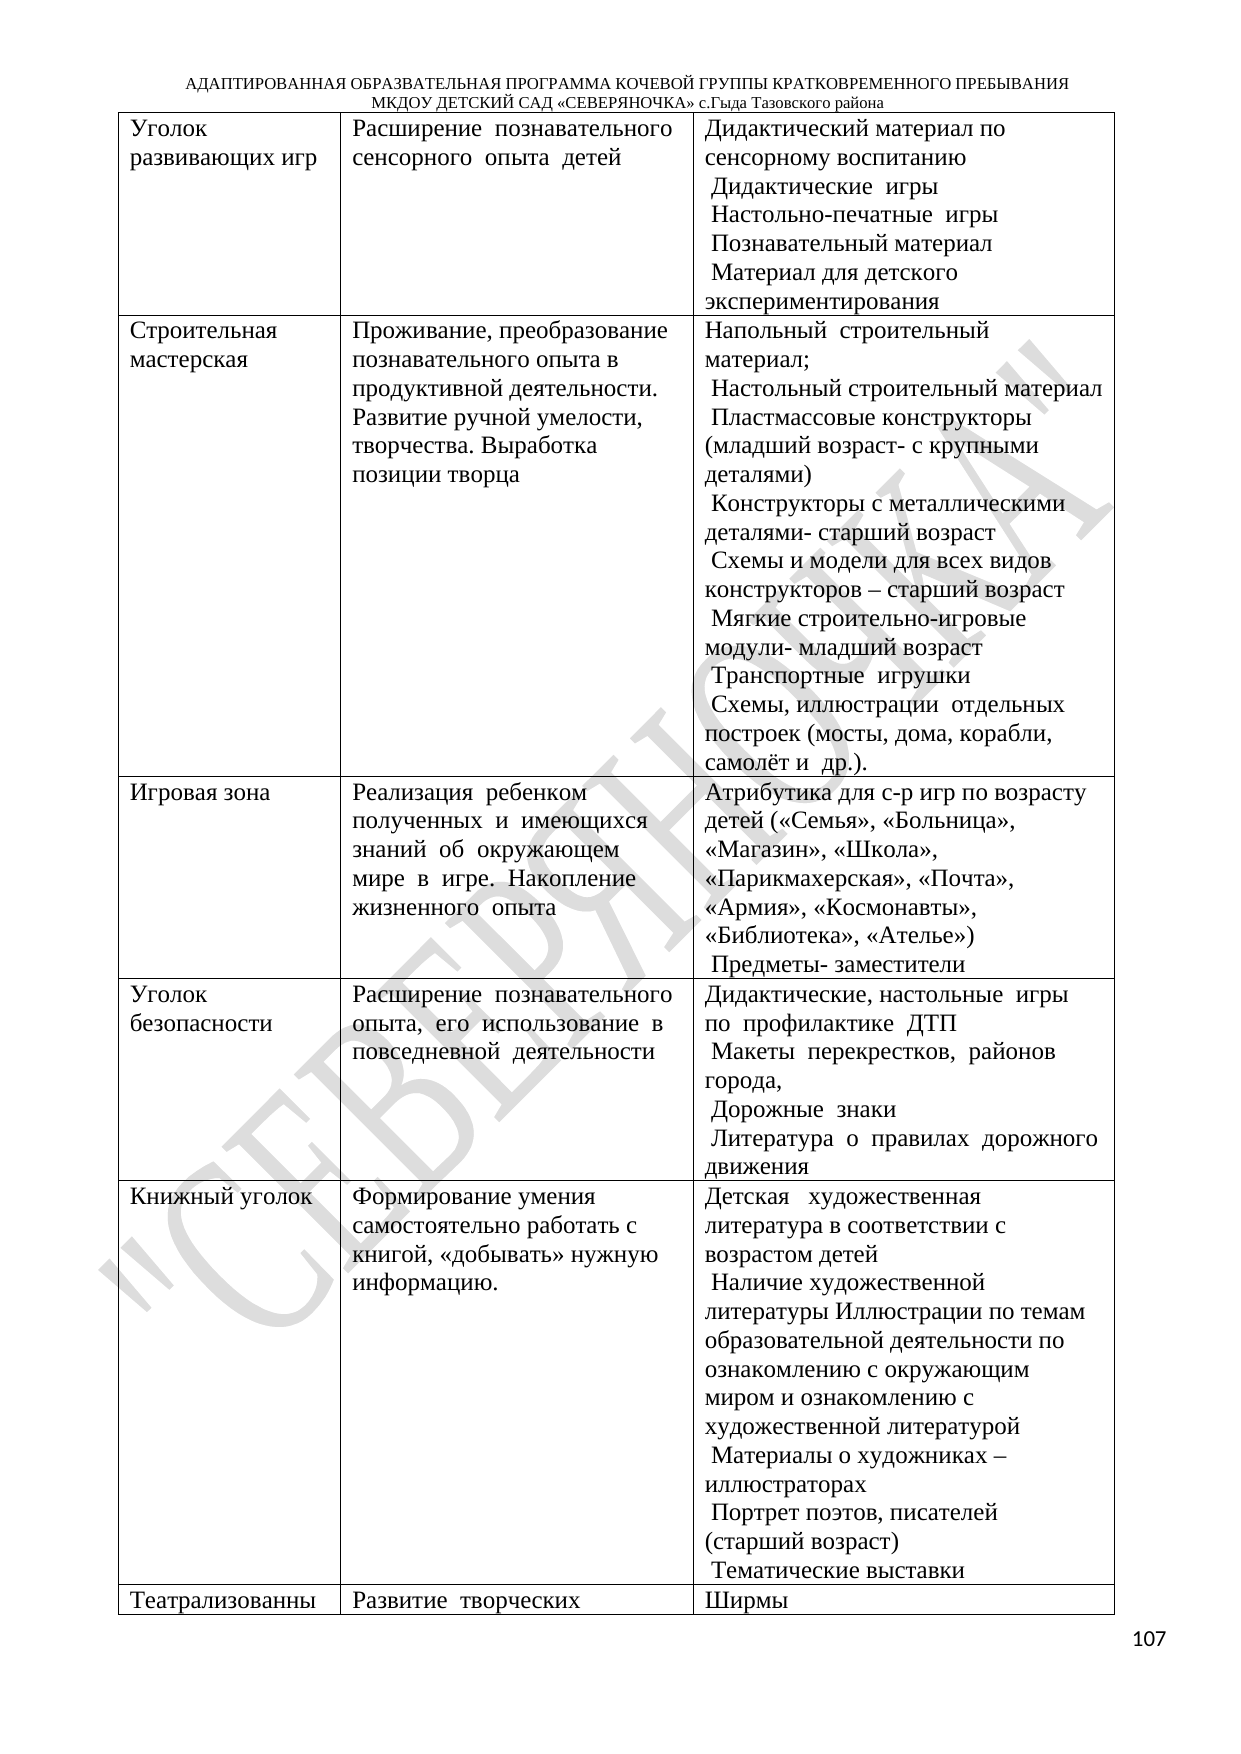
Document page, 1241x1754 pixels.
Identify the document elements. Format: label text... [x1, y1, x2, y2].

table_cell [341, 1585, 693, 1613]
table_cell Расширение познавательного сенсорного опыта детей [341, 113, 693, 314]
table_cell Формирование умения самостоятельно работать с книгой, «добывать» нужную информацию. [341, 1181, 693, 1584]
table_cell Игровая зона [119, 777, 340, 978]
table_cell Уголок развивающих игр [119, 113, 340, 314]
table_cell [119, 1585, 340, 1613]
table_cell Атрибутика для с-р игр по возрасту детей («Семья», «Больница», «Магазин», «Школа», «Парикмахерская», «Почта», «Армия», «Космонавты», «Библиотека», «Ателье») Предметы- заместители [694, 777, 1114, 978]
table_cell Дидактические, настольные игры по профилактике ДТП Макеты перекрестков, районов города, Дорожные знаки Литература о правилах дорожного движения [694, 979, 1114, 1180]
table_cell Напольный строительный материал; Настольный строительный материал Пластмассовые конструкторы (младший возраст- с крупными деталями) Конструкторы с металлическими деталями- старший возраст Схемы и модели для всех видов конструкторов – старший возраст Мягкие строительно-игровые модули- младший возраст Транспортные игрушки Схемы, иллюстрации отдельных построек (мосты, дома, корабли, самолёт и др.). [694, 316, 1114, 776]
table_cell Детская художественная литература в соответствии с возрастом детей Наличие художественной литературы Иллюстрации по темам образовательной деятельности по ознакомлению с окружающим миром и ознакомлению с художественной литературой Материалы о художниках – иллюстраторах Портрет поэтов, писателей (старший возраст) Тематические выставки [694, 1181, 1114, 1584]
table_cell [694, 1585, 1114, 1613]
table_cell Реализация ребенком полученных и имеющихся знаний об окружающем мире в игре. Накопление жизненного опыта [341, 777, 693, 978]
table_cell Строительная мастерская [119, 316, 340, 776]
table_cell Расширение познавательного опыта, его использование в повседневной деятельности [341, 979, 693, 1180]
table_cell Дидактический материал по сенсорному воспитанию Дидактические игры Настольно-печатные игры Познавательный материал Материал для детского экспериментирования [694, 113, 1114, 314]
table_cell Уголок безопасности [119, 979, 340, 1180]
table_cell Книжный уголок [119, 1181, 340, 1584]
table_cell Проживание, преобразование познавательного опыта в продуктивной деятельности. Развитие ручной умелости, творчества. Выработка позиции творца [341, 316, 693, 776]
